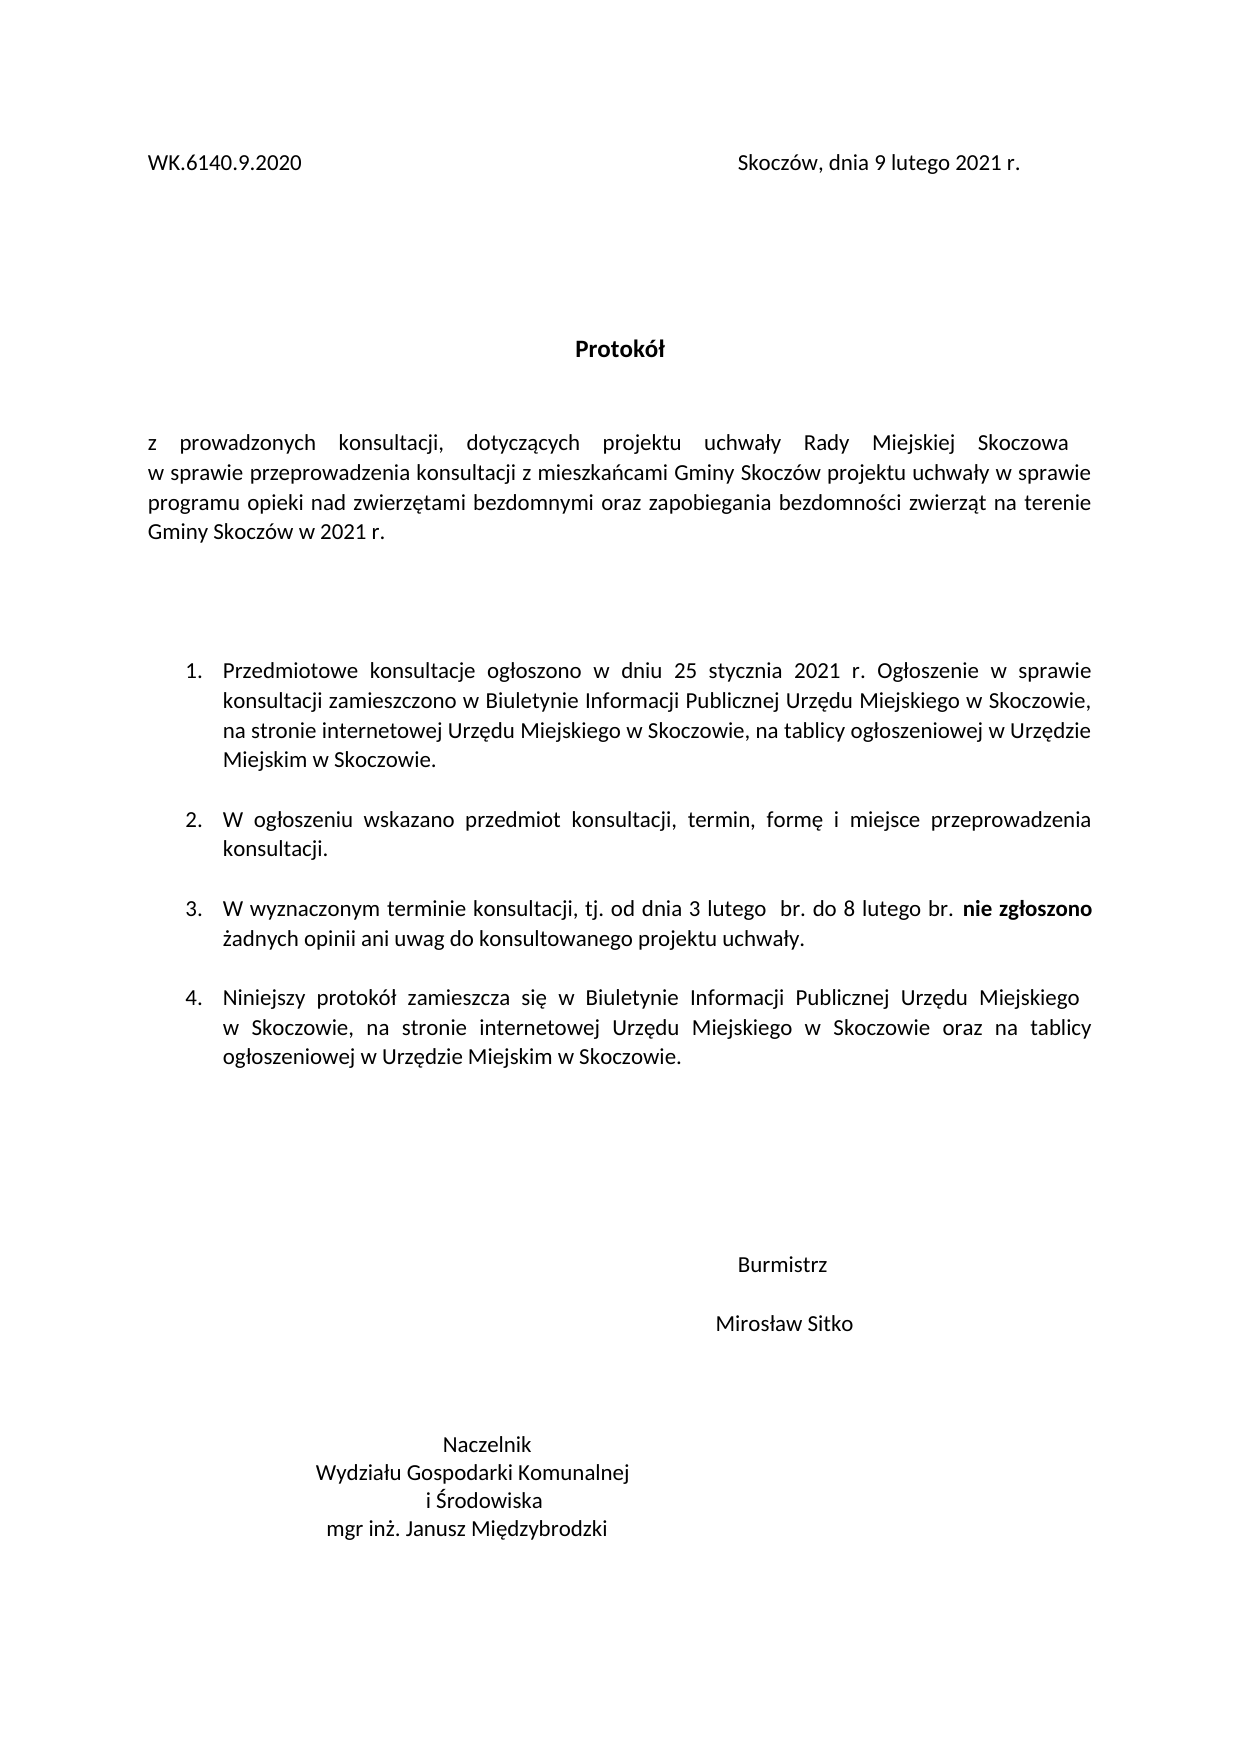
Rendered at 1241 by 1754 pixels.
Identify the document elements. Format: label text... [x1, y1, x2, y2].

text z prowadzonych konsultacji, dotyczących projektu uchwały Rady Miejskiej Skoczowa w sprawie przeprowadzenia konsultacji z mieszkańcami Gminy Skoczów projektu uchwały w sprawie programu opieki nad zwierzętami bezdomnymi oraz zapobiegania bezdomności zwierząt na terenie Gminy Skoczów w 2021 r. [148, 428, 1093, 545]
text mgr inż. Janusz Międzybrodzki [148, 1514, 1093, 1542]
list Mirosław Sitko [223, 1309, 1093, 1338]
text Protokół [148, 333, 1093, 363]
list Niniejszy protokół zamieszcza się w Biuletynie Informacji Publicznej Urzędu Miejskiego w Skoczowie, na stronie internetowej Urzędu Miejskiego w Skoczowie oraz na tablicy ogłoszeniowej w Urzędzie Miejskim w Skoczowie. [185, 983, 1093, 1070]
text WK.6140.9.2020 Skoczów, dnia 9 lutego 2021 r. [148, 148, 1093, 176]
text i Środowiska [148, 1486, 1093, 1514]
list W ogłoszeniu wskazano przedmiot konsultacji, termin, formę i miejsce przeprowadzenia konsultacji. [185, 805, 1093, 892]
list Przedmiotowe konsultacje ogłoszono w dniu 25 stycznia 2021 r. Ogłoszenie w sprawie konsultacji zamieszczono w Biuletynie Informacji Publicznej Urzędu Miejskiego w Skoczowie, na stronie internetowej Urzędu Miejskiego w Skoczowie, na tablicy ogłoszeniowej w Urzędzie Miejskim w Skoczowie. [185, 656, 1093, 773]
list W wyznaczonym terminie konsultacji, tj. od dnia 3 lutego br. do 8 lutego br. nie zgłoszono żadnych opinii ani uwag do konsultowanego projektu uchwały. [185, 894, 1093, 952]
text Naczelnik [148, 1430, 1093, 1458]
list Burmistrz [223, 1250, 1093, 1278]
text Wydziału Gospodarki Komunalnej [148, 1458, 1093, 1486]
